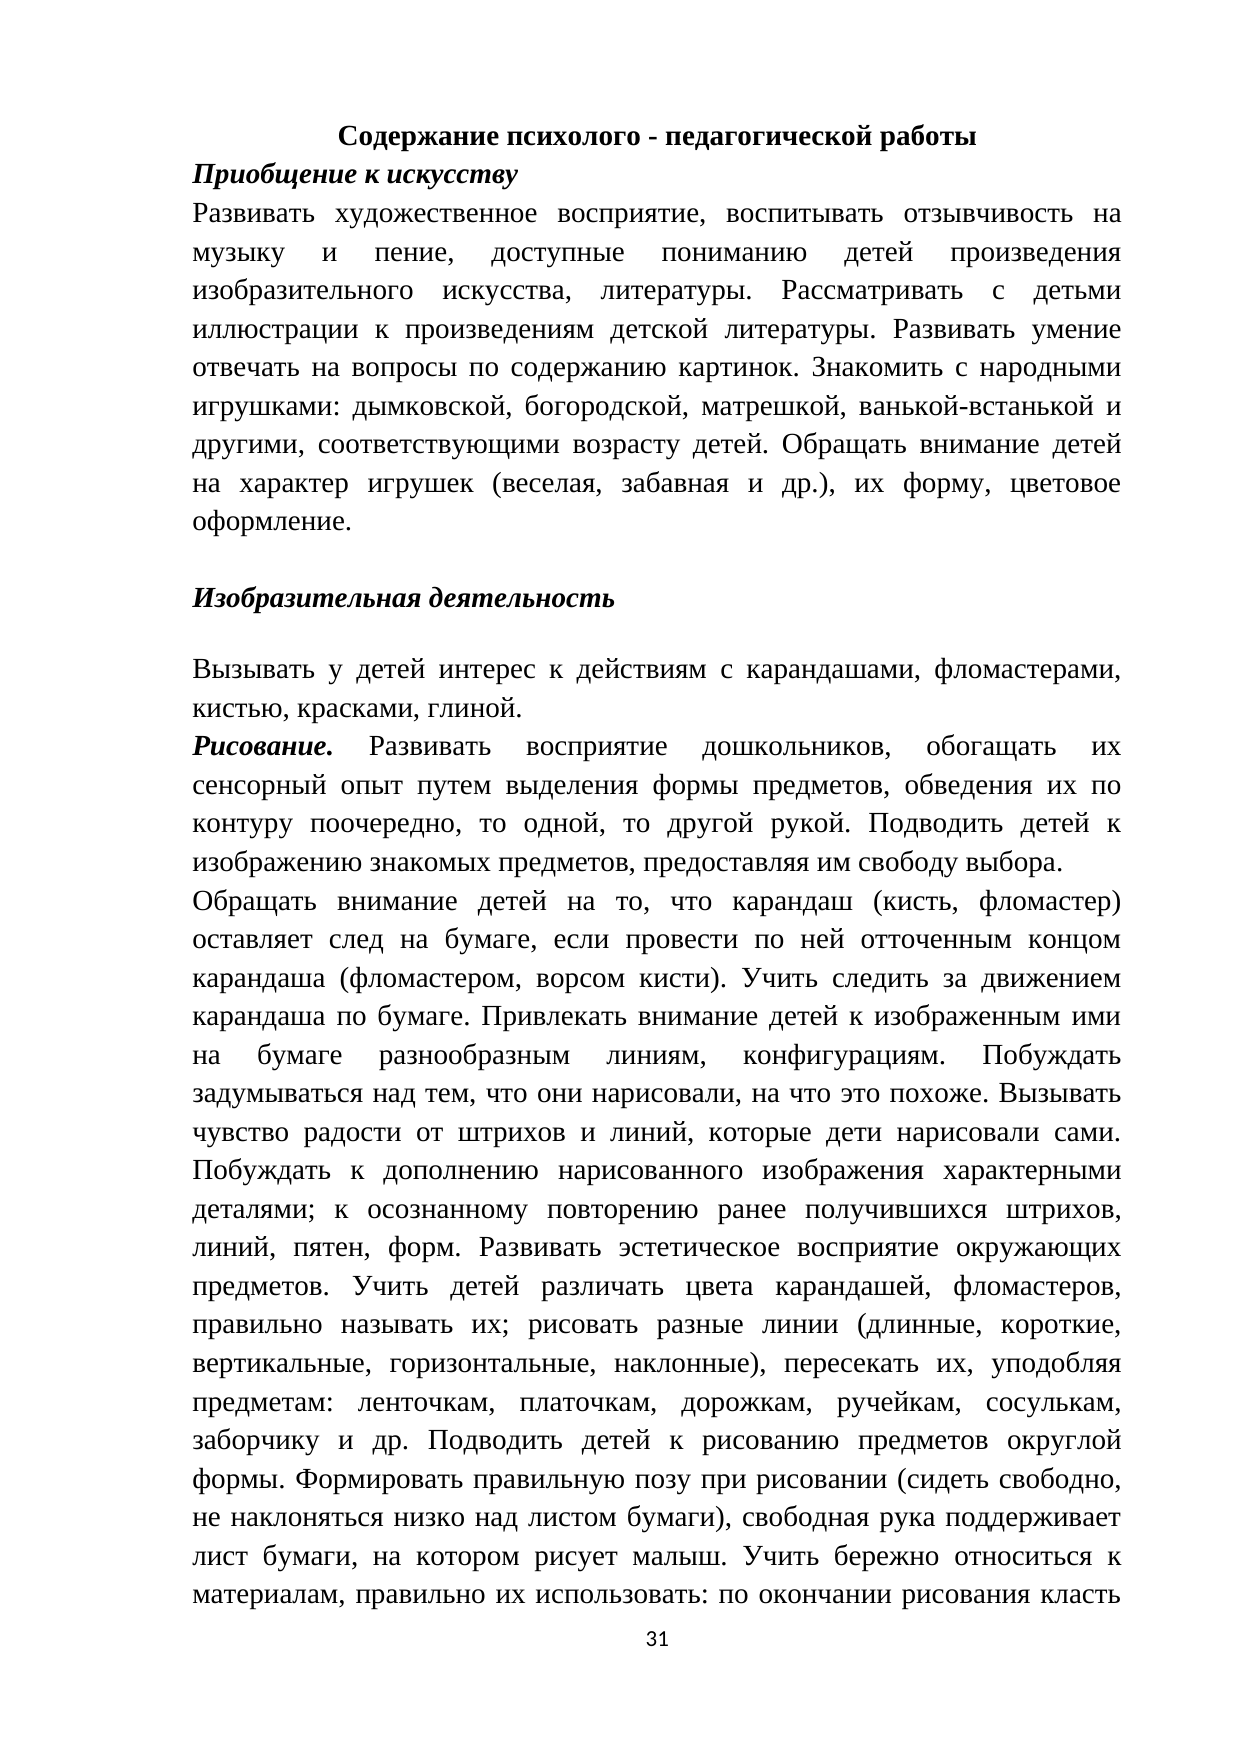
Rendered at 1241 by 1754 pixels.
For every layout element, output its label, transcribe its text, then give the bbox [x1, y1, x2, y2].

text Приобщение к искусству [192, 157, 1122, 190]
text Изобразительная деятельность [192, 581, 1122, 614]
text Вызывать у детей интерес к действиям с карандашами, фломастерами, кистью, красками, глиной. [192, 651, 1122, 723]
text Развивать художественное восприятие, воспитывать отзывчивость на музыку и пение, доступные пониманию детей произведения изобразительного искусства, литературы. Рассматривать с детьми иллюстрации к произведениям детской литературы. Развивать умение отвечать на вопросы по содержанию картинок. Знакомить с народными игрушками: дымковской, богородской, матрешкой, ванькой-встанькой и другими, соответствующими возрасту детей. Обращать внимание детей на характер игрушек (веселая, забавная и др.), их форму, цветовое оформление. [192, 195, 1122, 537]
text Рисование. Развивать восприятие дошкольников, обогащать их сенсорный опыт путем выделения формы предметов, обведения их по контуру поочередно, то одной, то другой рукой. Подводить детей к изображению знакомых предметов, предоставляя им свободу выбора. [192, 728, 1122, 878]
text Содержание психолого - педагогической работы [192, 118, 1122, 152]
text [192, 883, 1122, 1610]
